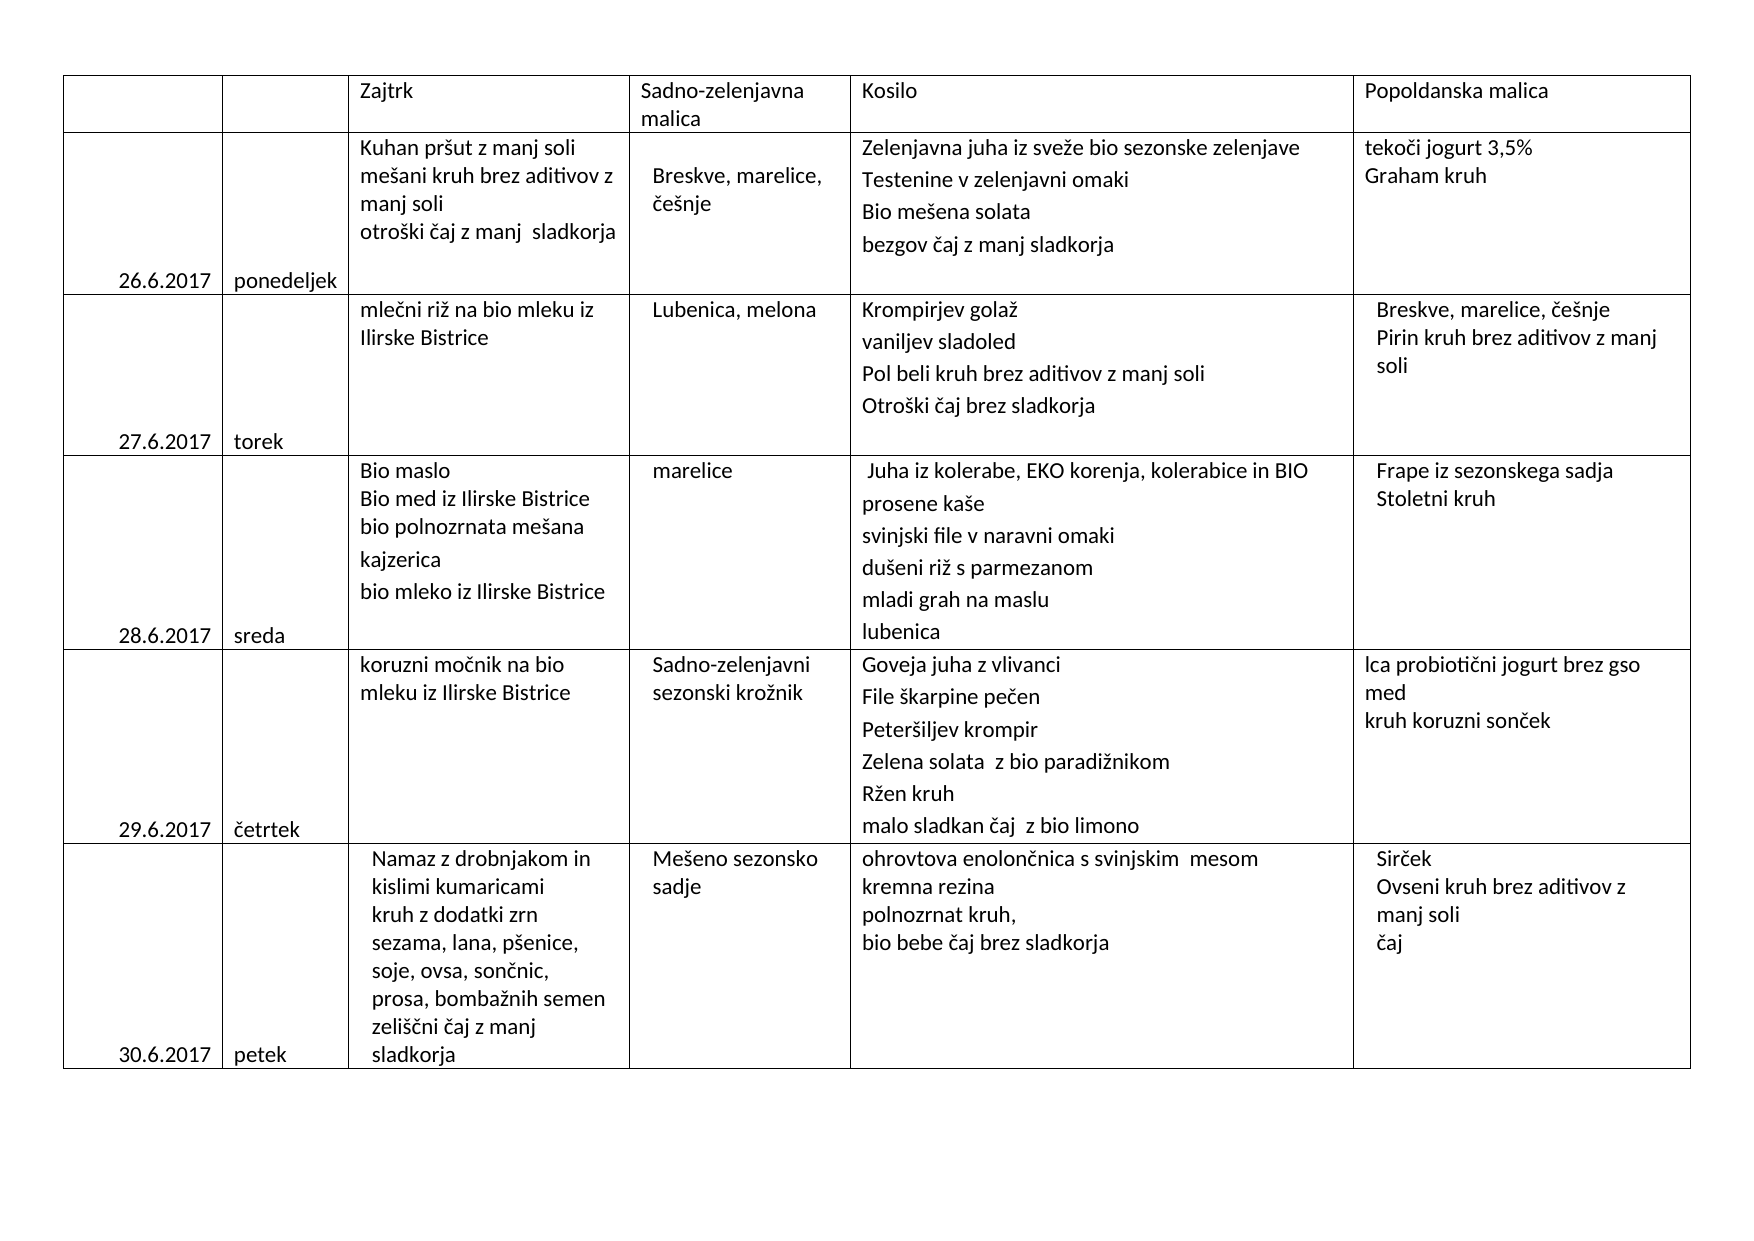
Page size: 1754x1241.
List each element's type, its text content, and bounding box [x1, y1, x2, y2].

table_cell torek [223, 295, 348, 455]
table_cell marelice [630, 456, 850, 649]
table_cell Sadno-zelenjavni sezonski krožnik [630, 650, 850, 843]
table_cell Krompirjev golaž vaniljev sladoled Pol beli kruh brez aditivov z manj soli Otroški čaj brez sladkorja [851, 295, 1353, 455]
table_header Popoldanska malica [1354, 76, 1690, 132]
table_header [223, 76, 348, 132]
table_cell ohrovtova enolončnica s svinjskim mesom kremna rezina polnozrnat kruh, bio bebe čaj brez sladkorja [851, 844, 1353, 1068]
table_cell Juha iz kolerabe, EKO korenja, kolerabice in BIO prosene kaše svinjski file v naravni omaki dušeni riž s parmezanom mladi grah na maslu lubenica [851, 456, 1353, 649]
table_cell ponedeljek [223, 133, 348, 294]
table_cell 29.6.2017 [64, 650, 222, 843]
table_cell četrtek [223, 650, 348, 843]
table_cell Frape iz sezonskega sadja Stoletni kruh [1354, 456, 1690, 649]
table_header Zajtrk [349, 76, 629, 132]
table_cell Kuhan pršut z manj soli mešani kruh brez aditivov z manj soli otroški čaj z manj sladkorja [349, 133, 629, 294]
table_cell Bio maslo Bio med iz Ilirske Bistrice bio polnozrnata mešana kajzerica bio mleko iz Ilirske Bistrice [349, 456, 629, 649]
table_cell 30.6.2017 [64, 844, 222, 1068]
table_cell 27.6.2017 [64, 295, 222, 455]
table_cell 26.6.2017 [64, 133, 222, 294]
table_cell Breskve, marelice, češnje Pirin kruh brez aditivov z manj soli [1354, 295, 1690, 455]
table_header [64, 76, 222, 132]
table_cell lca probiotični jogurt brez gso med kruh koruzni sonček [1354, 650, 1690, 843]
table_cell Lubenica, melona [630, 295, 850, 455]
table_cell Sirček Ovseni kruh brez aditivov z manj soli čaj [1354, 844, 1690, 1068]
table_cell koruzni močnik na bio mleku iz Ilirske Bistrice [349, 650, 629, 843]
table_header Kosilo [851, 76, 1353, 132]
table_cell Zelenjavna juha iz sveže bio sezonske zelenjave Testenine v zelenjavni omaki Bio mešena solata bezgov čaj z manj sladkorja [851, 133, 1353, 294]
table_cell Namaz z drobnjakom in kislimi kumaricami kruh z dodatki zrn sezama, lana, pšenice, soje, ovsa, sončnic, prosa, bombažnih semen zeliščni čaj z manj sladkorja [349, 844, 629, 1068]
table_cell Breskve, marelice, češnje [630, 133, 850, 294]
table_cell sreda [223, 456, 348, 649]
table_cell mlečni riž na bio mleku iz Ilirske Bistrice [349, 295, 629, 455]
table_cell 28.6.2017 [64, 456, 222, 649]
table_cell Goveja juha z vlivanci File škarpine pečen Peteršiljev krompir Zelena solata z bio paradižnikom Ržen kruh malo sladkan čaj z bio limono [851, 650, 1353, 843]
table_cell tekoči jogurt 3,5% Graham kruh [1354, 133, 1690, 294]
table_header Sadno-zelenjavna malica [630, 76, 850, 132]
table_cell Mešeno sezonsko sadje [630, 844, 850, 1068]
table_cell petek [223, 844, 348, 1068]
